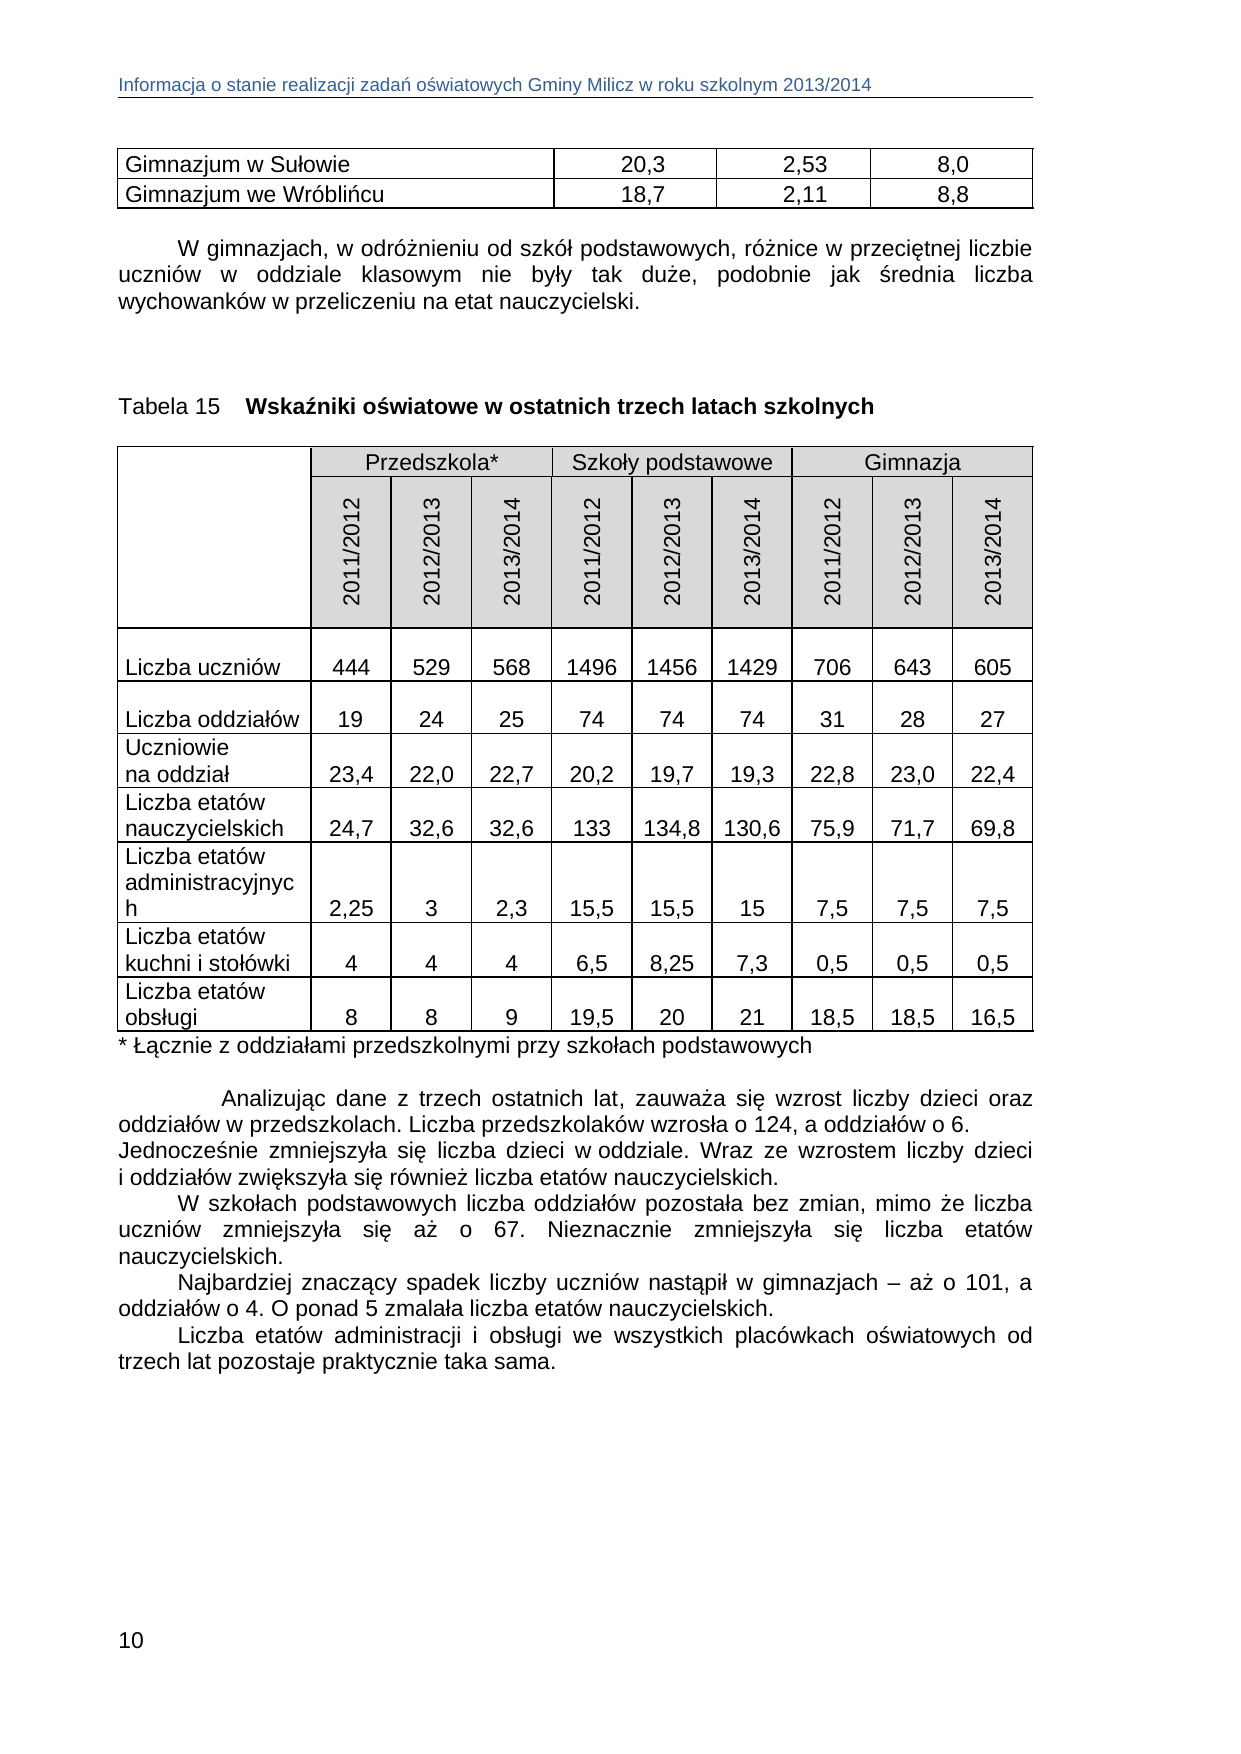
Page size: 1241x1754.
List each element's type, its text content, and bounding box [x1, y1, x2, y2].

text Najbardziej znaczący spadek liczby uczniów nastąpił w gimnazjach – aż o 101, a oddziałów o 4. O ponad 5 zmalała liczba etatów nauczycielskich. [118, 1269, 1033, 1322]
table_cell 18,7 [555, 179, 716, 207]
table_cell 2,11 [717, 179, 870, 207]
text W szkołach podstawowych liczba oddziałów pozostała bez zmian, mimo że liczba uczniów zmniejszyła się aż o 67. Nieznacznie zmniejszyła się liczba etatów nauczycielskich. [118, 1190, 1033, 1269]
table_cell 2013/2014 [472, 477, 551, 627]
text W gimnazjach, w odróżnieniu od szkół podstawowych, różnice w przeciętnej liczbie uczniów w oddziale klasowym nie były tak duże, podobnie jak średnia liczba wychowanków w przeliczeniu na etat nauczycielski. [118, 235, 1033, 314]
table_cell 1456 [633, 629, 711, 680]
table_cell 74 [552, 682, 631, 733]
table_cell 21 [713, 978, 791, 1030]
table_cell 0,5 [793, 923, 872, 976]
table_cell 133 [552, 788, 631, 841]
table_cell 19,7 [633, 734, 711, 787]
table_cell Uczniowie na oddział [118, 734, 310, 787]
table_cell 19 [312, 682, 390, 733]
table_cell 7,3 [713, 923, 791, 976]
table_cell 2011/2012 [552, 477, 631, 627]
table_cell Liczba oddziałów [118, 682, 310, 733]
table_cell 74 [713, 682, 791, 733]
table_cell Liczba etatów administracyjnych [118, 843, 310, 922]
table_cell 444 [312, 629, 390, 680]
table_cell Liczba uczniów [118, 629, 310, 680]
table_cell Liczba etatów kuchni i stołówki [118, 923, 310, 976]
table_cell 69,8 [953, 788, 1032, 841]
table_cell 22,4 [953, 734, 1032, 787]
table_cell 32,6 [392, 788, 471, 841]
table_header Gimnazja [793, 447, 1032, 476]
table_cell 32,6 [472, 788, 551, 841]
table_header Szkoły podstawowe [553, 447, 792, 476]
table_cell 9 [472, 978, 551, 1030]
table_cell 3 [392, 843, 471, 922]
table_cell 20,2 [552, 734, 631, 787]
table_cell 8 [392, 978, 471, 1030]
text Analizując dane z trzech ostatnich lat, zauważa się wzrost liczby dzieci oraz oddziałów w przedszkolach. Liczba przedszkolaków wzrosła o 124, a oddziałów o 6. [118, 1058, 1033, 1137]
text Jednocześnie zmniejszyła się liczba dzieci w oddziale. Wraz ze wzrostem liczby dzieci i oddziałów zwiększyła się również liczba etatów nauczycielskich. [118, 1137, 1033, 1190]
table_cell 22,0 [392, 734, 471, 787]
table_cell 6,5 [552, 923, 631, 976]
table_cell 8,0 [871, 149, 1032, 177]
table_cell 130,6 [713, 788, 791, 841]
table_cell 1496 [552, 629, 631, 680]
table_cell 706 [793, 629, 872, 680]
table_cell 19,5 [552, 978, 631, 1030]
table_cell 0,5 [873, 923, 952, 976]
table_cell 2,25 [312, 843, 390, 922]
table_cell 74 [633, 682, 711, 733]
table_cell 8,8 [871, 179, 1032, 207]
table_cell 20,3 [555, 149, 716, 177]
table_cell 1429 [713, 629, 791, 680]
table_cell 19,3 [713, 734, 791, 787]
table_cell 28 [873, 682, 952, 733]
table_cell Liczba etatów nauczycielskich [118, 788, 310, 841]
table_cell 4 [392, 923, 471, 976]
table_cell 0,5 [953, 923, 1032, 976]
table_cell 18,5 [793, 978, 872, 1030]
table_cell 18,5 [873, 978, 952, 1030]
table_cell 27 [953, 682, 1032, 733]
table_cell 2011/2012 [312, 477, 390, 627]
table_cell 2012/2013 [873, 477, 952, 627]
table_cell Gimnazjum w Sułowie [118, 149, 553, 177]
table_cell 8,25 [633, 923, 711, 976]
table_cell Gimnazjum we Wróblińcu [118, 179, 553, 207]
table_cell 20 [633, 978, 711, 1030]
table_cell 16,5 [953, 978, 1032, 1030]
table_cell 7,5 [793, 843, 872, 922]
text * Łącznie z oddziałami przedszkolnymi przy szkołach podstawowych [118, 1032, 1033, 1058]
table_cell 23,0 [873, 734, 952, 787]
table_cell 134,8 [633, 788, 711, 841]
table_cell 24,7 [312, 788, 390, 841]
table_cell 75,9 [793, 788, 872, 841]
table_cell 8 [312, 978, 390, 1030]
table_cell 7,5 [873, 843, 952, 922]
table_cell 2013/2014 [953, 477, 1032, 627]
table_cell 22,7 [472, 734, 551, 787]
table_cell 15,5 [552, 843, 631, 922]
table_cell 4 [472, 923, 551, 976]
table_cell 4 [312, 923, 390, 976]
table_cell 15 [713, 843, 791, 922]
table_cell Liczba etatów obsługi [118, 978, 310, 1030]
table_cell 24 [392, 682, 471, 733]
table_cell 605 [953, 629, 1032, 680]
table_cell 25 [472, 682, 551, 733]
table_cell 529 [392, 629, 471, 680]
table_cell 2,53 [717, 149, 870, 177]
table_cell 568 [472, 629, 551, 680]
table_cell 15,5 [633, 843, 711, 922]
text Liczba etatów administracji i obsługi we wszystkich placówkach oświatowych od trzech lat pozostaje praktycznie taka sama. [118, 1322, 1033, 1374]
table_cell 2,3 [472, 843, 551, 922]
table_cell 2012/2013 [392, 477, 471, 627]
table_cell 23,4 [312, 734, 390, 787]
text Tabela 15 Wskaźniki oświatowe w ostatnich trzech latach szkolnych [118, 393, 1033, 419]
table_cell 2012/2013 [633, 477, 711, 627]
table_cell 22,8 [793, 734, 872, 787]
table_cell 7,5 [953, 843, 1032, 922]
table_cell 71,7 [873, 788, 952, 841]
table_cell 643 [873, 629, 952, 680]
table_header Przedszkola* [312, 447, 552, 476]
table_header [118, 447, 311, 627]
table_cell 31 [793, 682, 872, 733]
table_cell 2013/2014 [713, 477, 791, 627]
table_cell 2011/2012 [793, 477, 872, 627]
